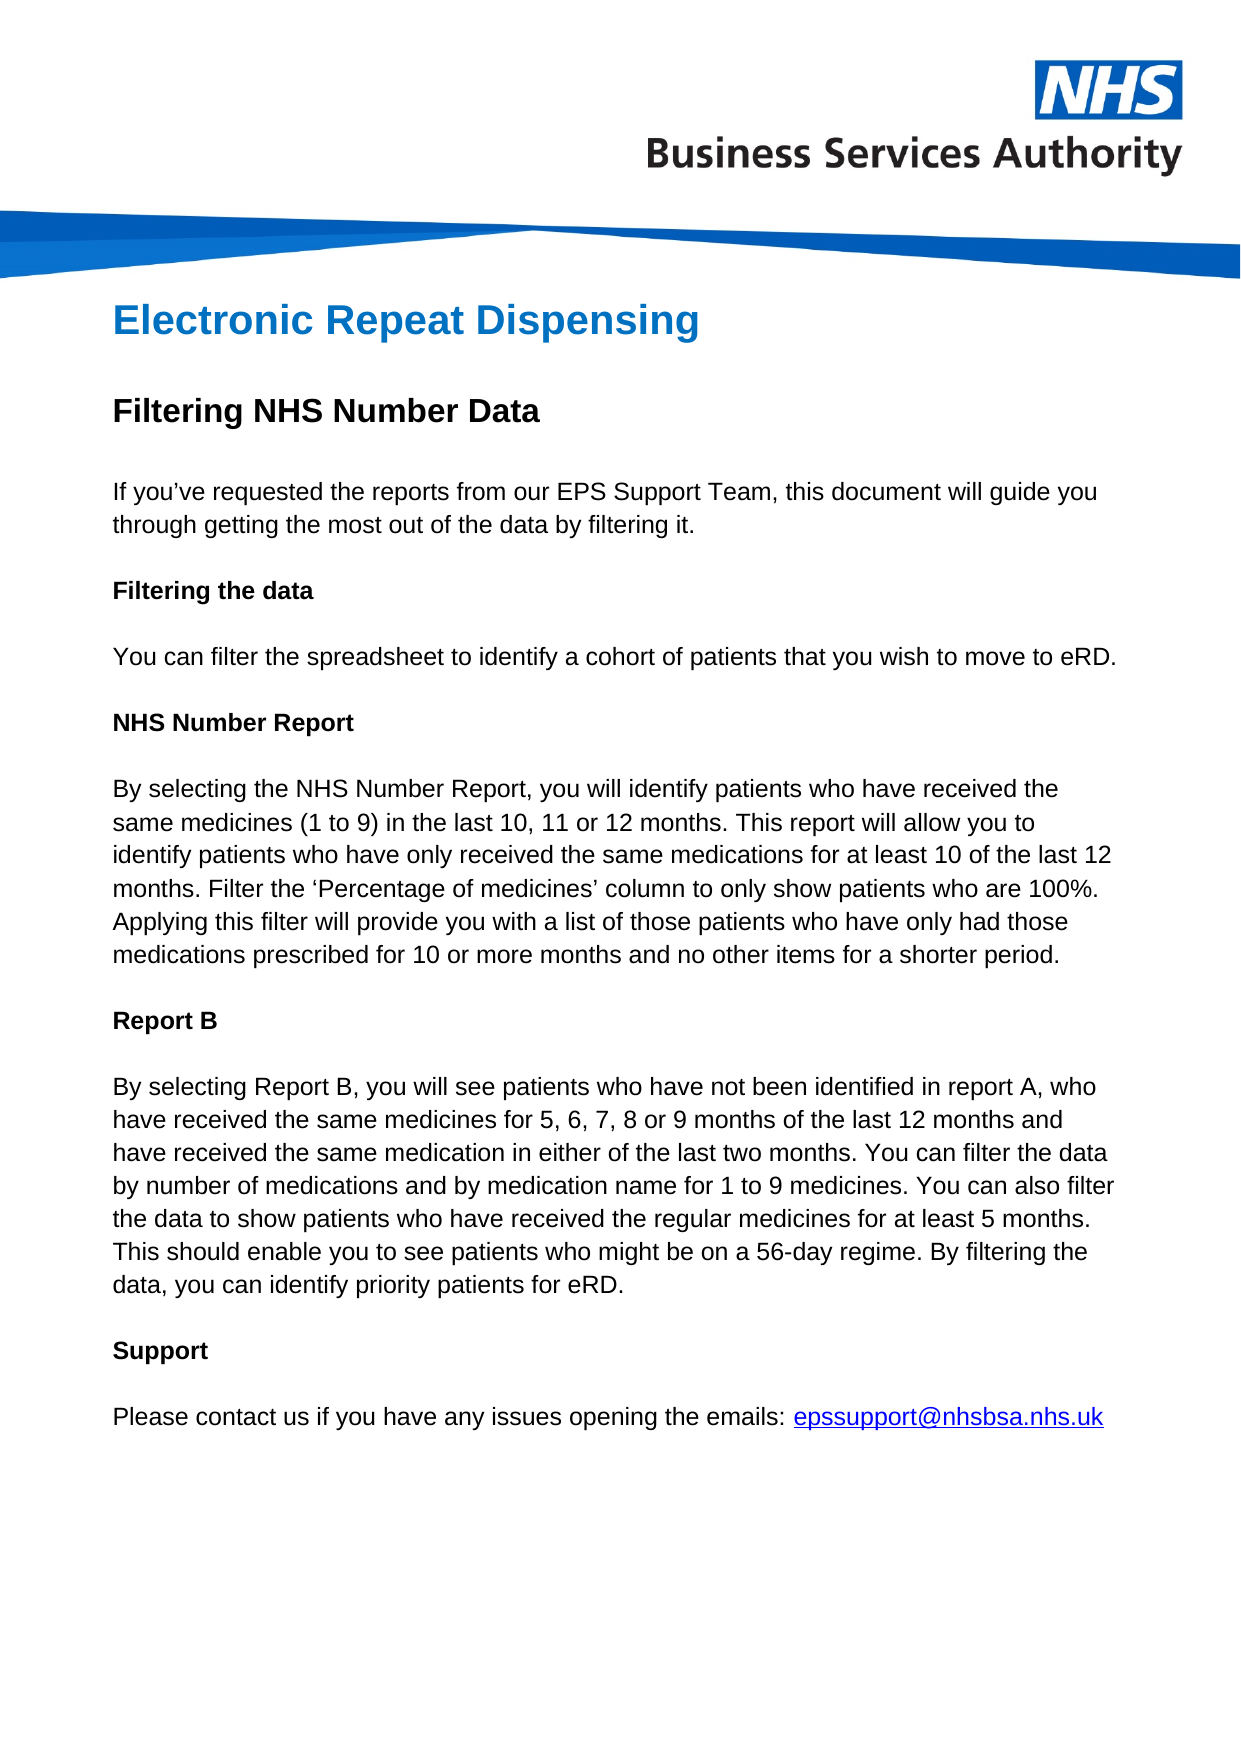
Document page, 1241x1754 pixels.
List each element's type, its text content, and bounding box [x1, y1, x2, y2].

text Filtering the data [112, 576, 1122, 605]
text If you’ve requested the reports from our EPS Support Team, this document will guide you through getting the most out of the data by filtering it. [112, 477, 1122, 539]
text NHS Number Report [112, 708, 1122, 737]
picture [0, 0, 1241, 296]
text By selecting Report B, you will see patients who have not been identified in report A, who have received the same medicines for 5, 6, 7, 8 or 9 months of the last 12 months and have received the same medication in either of the last two months. You can filter the data by number of medications and by medication name for 1 to 9 medicines. You can also filter the data to show patients who have received the regular medicines for at least 5 months. This should enable you to see patients who might be on a 56-day regime. By filtering the data, you can identify priority patients for eRD. [112, 1072, 1122, 1298]
text Please contact us if you have any issues opening the emails: epssupport@nhsbsa.nhs.uk [112, 1402, 1122, 1431]
text By selecting the NHS Number Report, you will identify patients who have received the same medicines (1 to 9) in the last 10, 11 or 12 months. This report will allow you to identify patients who have only received the same medications for at least 10 of the last 12 months. Filter the ‘Percentage of medicines’ column to only show patients who are 100%. Applying this filter will provide you with a list of those patients who have only had those medications prescribed for 10 or more months and no other items for a shorter period. [112, 774, 1122, 968]
text Report B [112, 1006, 1122, 1034]
text Support [112, 1336, 1122, 1364]
text You can filter the spreadsheet to identify a cohort of patients that you wish to move to eRD. [112, 642, 1122, 671]
text Electronic Repeat Dispensing [112, 296, 1122, 343]
text Filtering NHS Number Data [112, 391, 1122, 429]
